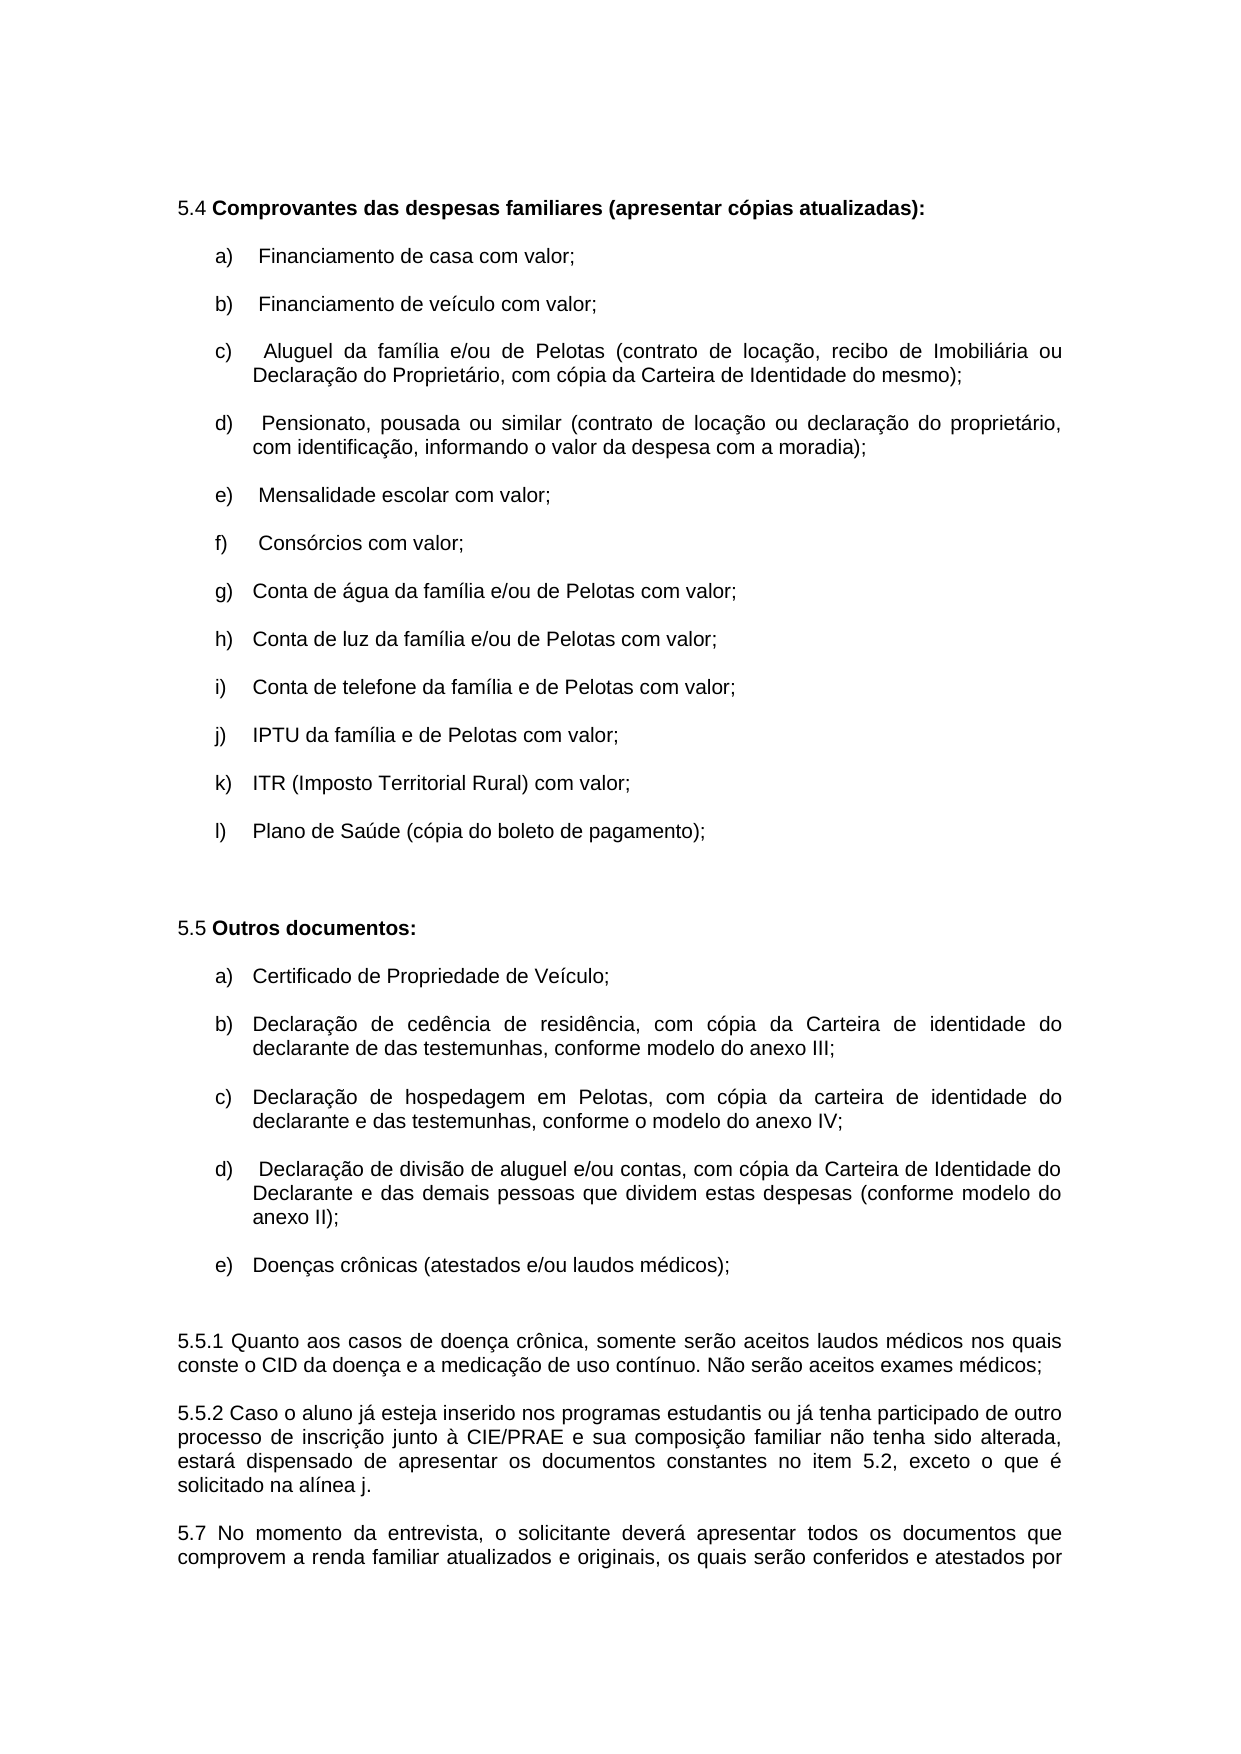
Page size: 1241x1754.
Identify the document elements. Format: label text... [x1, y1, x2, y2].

list Declaração de hospedagem em Pelotas, com cópia da carteira de identidade do declarante e das testemunhas, conforme o modelo do anexo IV; [215, 1085, 1063, 1133]
list Conta de luz da família e/ou de Pelotas com valor; [215, 627, 1063, 651]
list Pensionato, pousada ou similar (contrato de locação ou declaração do proprietário, com identificação, informando o valor da despesa com a moradia); [215, 411, 1063, 459]
list Doenças crônicas (atestados e/ou laudos médicos); [215, 1253, 1063, 1277]
list Plano de Saúde (cópia do boleto de pagamento); [215, 818, 1063, 842]
list Declaração de cedência de residência, com cópia da Carteira de identidade do declarante de das testemunhas, conforme modelo do anexo III; [215, 1012, 1063, 1059]
text 5.5.2 Caso o aluno já esteja inserido nos programas estudantis ou já tenha participado de outro processo de inscrição junto à CIE/PRAE e sua composição familiar não tenha sido alterada, estará dispensado de apresentar os documentos constantes no item 5.2, exceto o que é solicitado na alínea j. [177, 1401, 1063, 1497]
text 5.5.1 Quanto aos casos de doença crônica, somente serão aceitos laudos médicos nos quais conste o CID da doença e a medicação de uso contínuo. Não serão aceitos exames médicos; [177, 1329, 1063, 1377]
list Consórcios com valor; [215, 531, 1063, 555]
text 5.4 Comprovantes das despesas familiares (apresentar cópias atualizadas): [177, 196, 1063, 219]
list Conta de água da família e/ou de Pelotas com valor; [215, 579, 1063, 603]
list Financiamento de casa com valor; [215, 243, 1063, 267]
list ITR (Imposto Territorial Rural) com valor; [215, 771, 1063, 794]
list Certificado de Propriedade de Veículo; [215, 964, 1063, 988]
list Financiamento de veículo com valor; [215, 291, 1063, 315]
list Declaração de divisão de aluguel e/ou contas, com cópia da Carteira de Identidade do Declarante e das demais pessoas que dividem estas despesas (conforme modelo do anexo II); [215, 1157, 1063, 1229]
list IPTU da família e de Pelotas com valor; [215, 723, 1063, 747]
list Mensalidade escolar com valor; [215, 483, 1063, 507]
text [177, 1521, 1063, 1569]
list Aluguel da família e/ou de Pelotas (contrato de locação, recibo de Imobiliária ou Declaração do Proprietário, com cópia da Carteira de Identidade do mesmo); [215, 339, 1063, 387]
list Conta de telefone da família e de Pelotas com valor; [215, 675, 1063, 699]
text 5.5 Outros documentos: [177, 916, 1063, 940]
